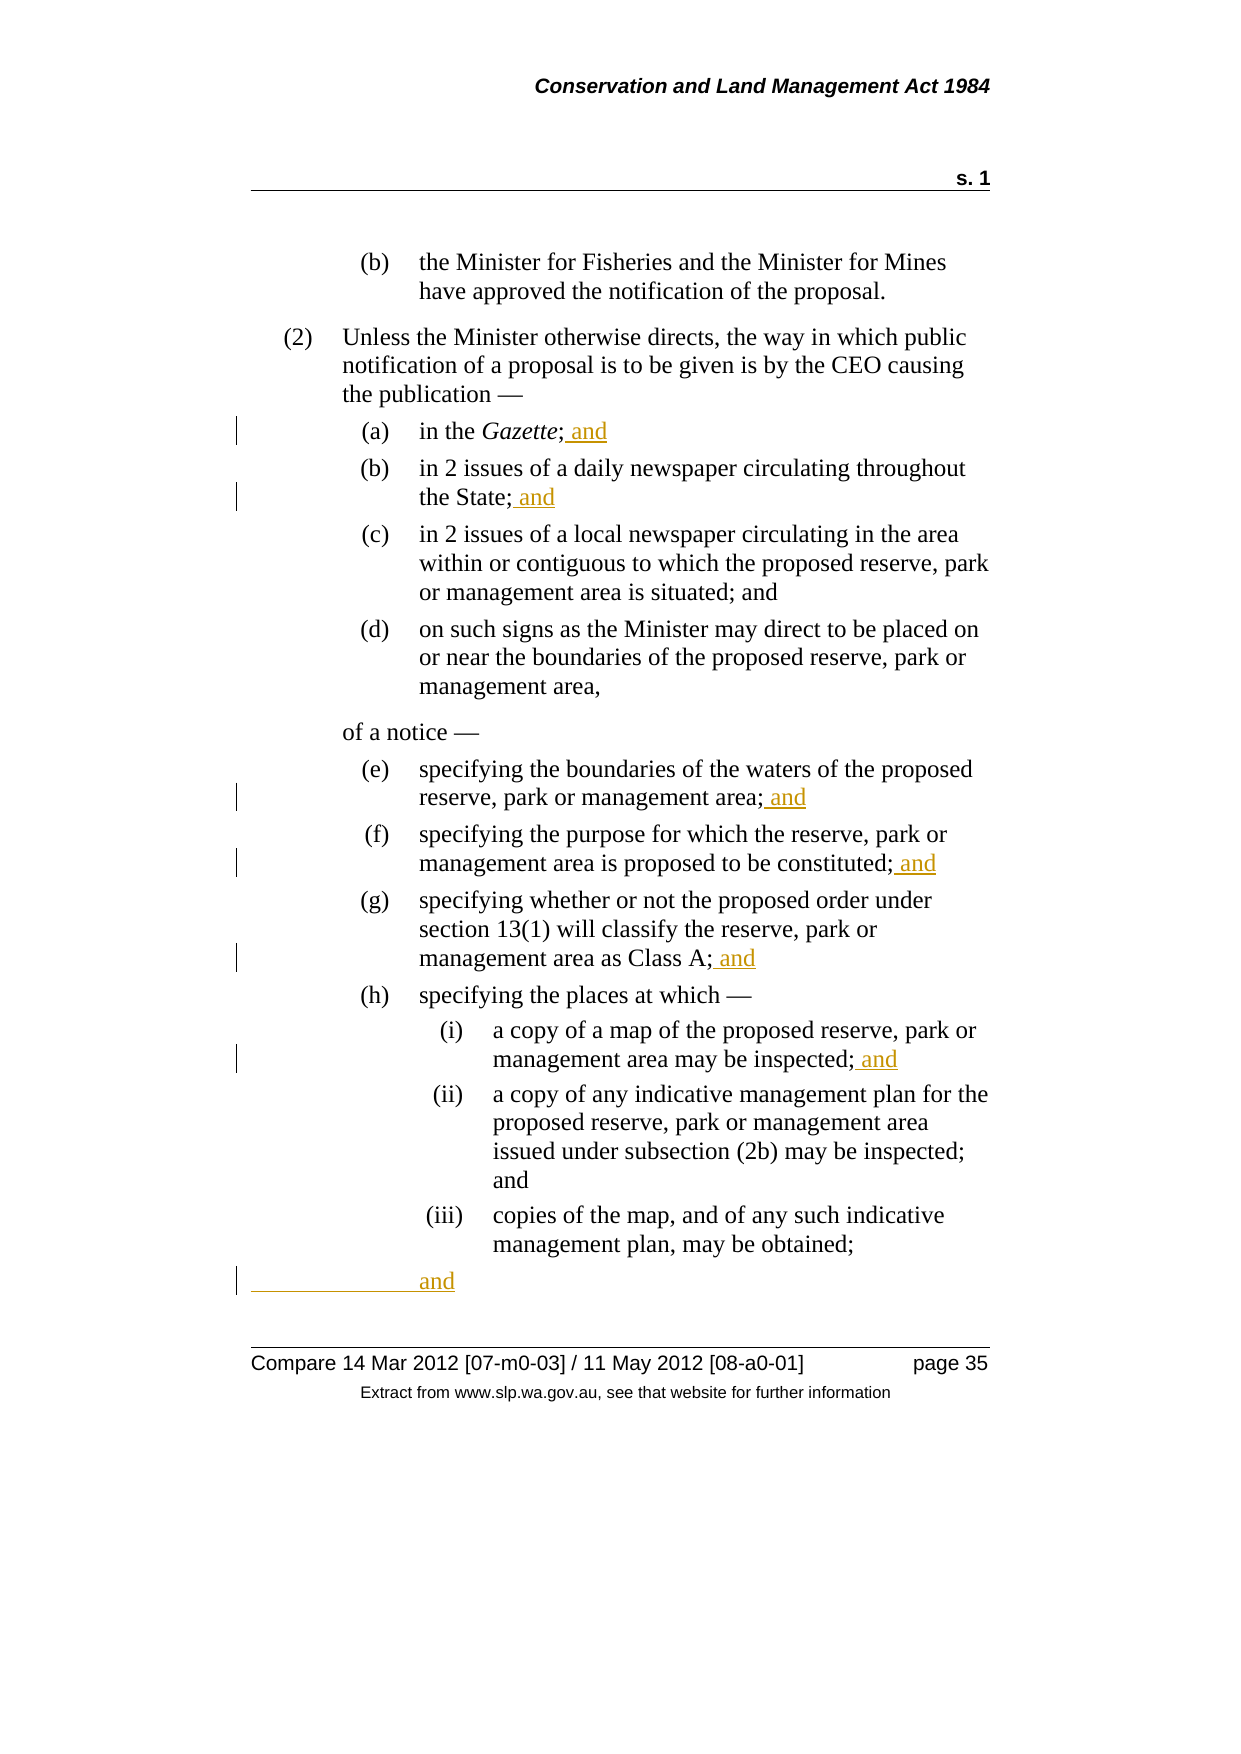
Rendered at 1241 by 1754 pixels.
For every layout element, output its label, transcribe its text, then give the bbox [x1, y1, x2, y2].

text (f) specifying the purpose for which the reserve, park or management area is proposed to be constituted; [251, 819, 990, 877]
text (b) the Minister for Fisheries and the Minister for Mines have approved the notification of the proposal. [251, 247, 990, 305]
text of a notice — [251, 717, 990, 745]
text (2) Unless the Minister otherwise directs, the way in which public notification of a proposal is to be given is by the CEO causing the publication — [251, 322, 990, 408]
text (h) specifying the places at which — [251, 980, 990, 1009]
text (c) in 2 issues of a local newspaper circulating in the area within or contiguous to which the proposed reserve, park or management area is situated; and [251, 519, 990, 605]
text (g) specifying whether or not the proposed order under section 13(1) will classify the reserve, park or management area as Class A; [251, 885, 990, 972]
text (ii) a copy of any indicative management plan for the proposed reserve, park or management area issued under subsection (2b) may be inspected; and [251, 1079, 990, 1194]
text (e) specifying the boundaries of the waters of the proposed reserve, park or management area; [251, 754, 990, 811]
text (d) on such signs as the Minister may direct to be placed on or near the boundaries of the proposed reserve, park or management area, [251, 614, 990, 700]
text (iii) copies of the map, and of any such indicative management plan, may be obtained; [251, 1200, 990, 1257]
text (b) in 2 issues of a daily newspaper circulating throughout the State; [251, 453, 990, 511]
text (a) in the Gazette; [251, 416, 990, 445]
text (i) a copy of a map of the proposed reserve, park or management area may be inspected; [251, 1015, 990, 1072]
